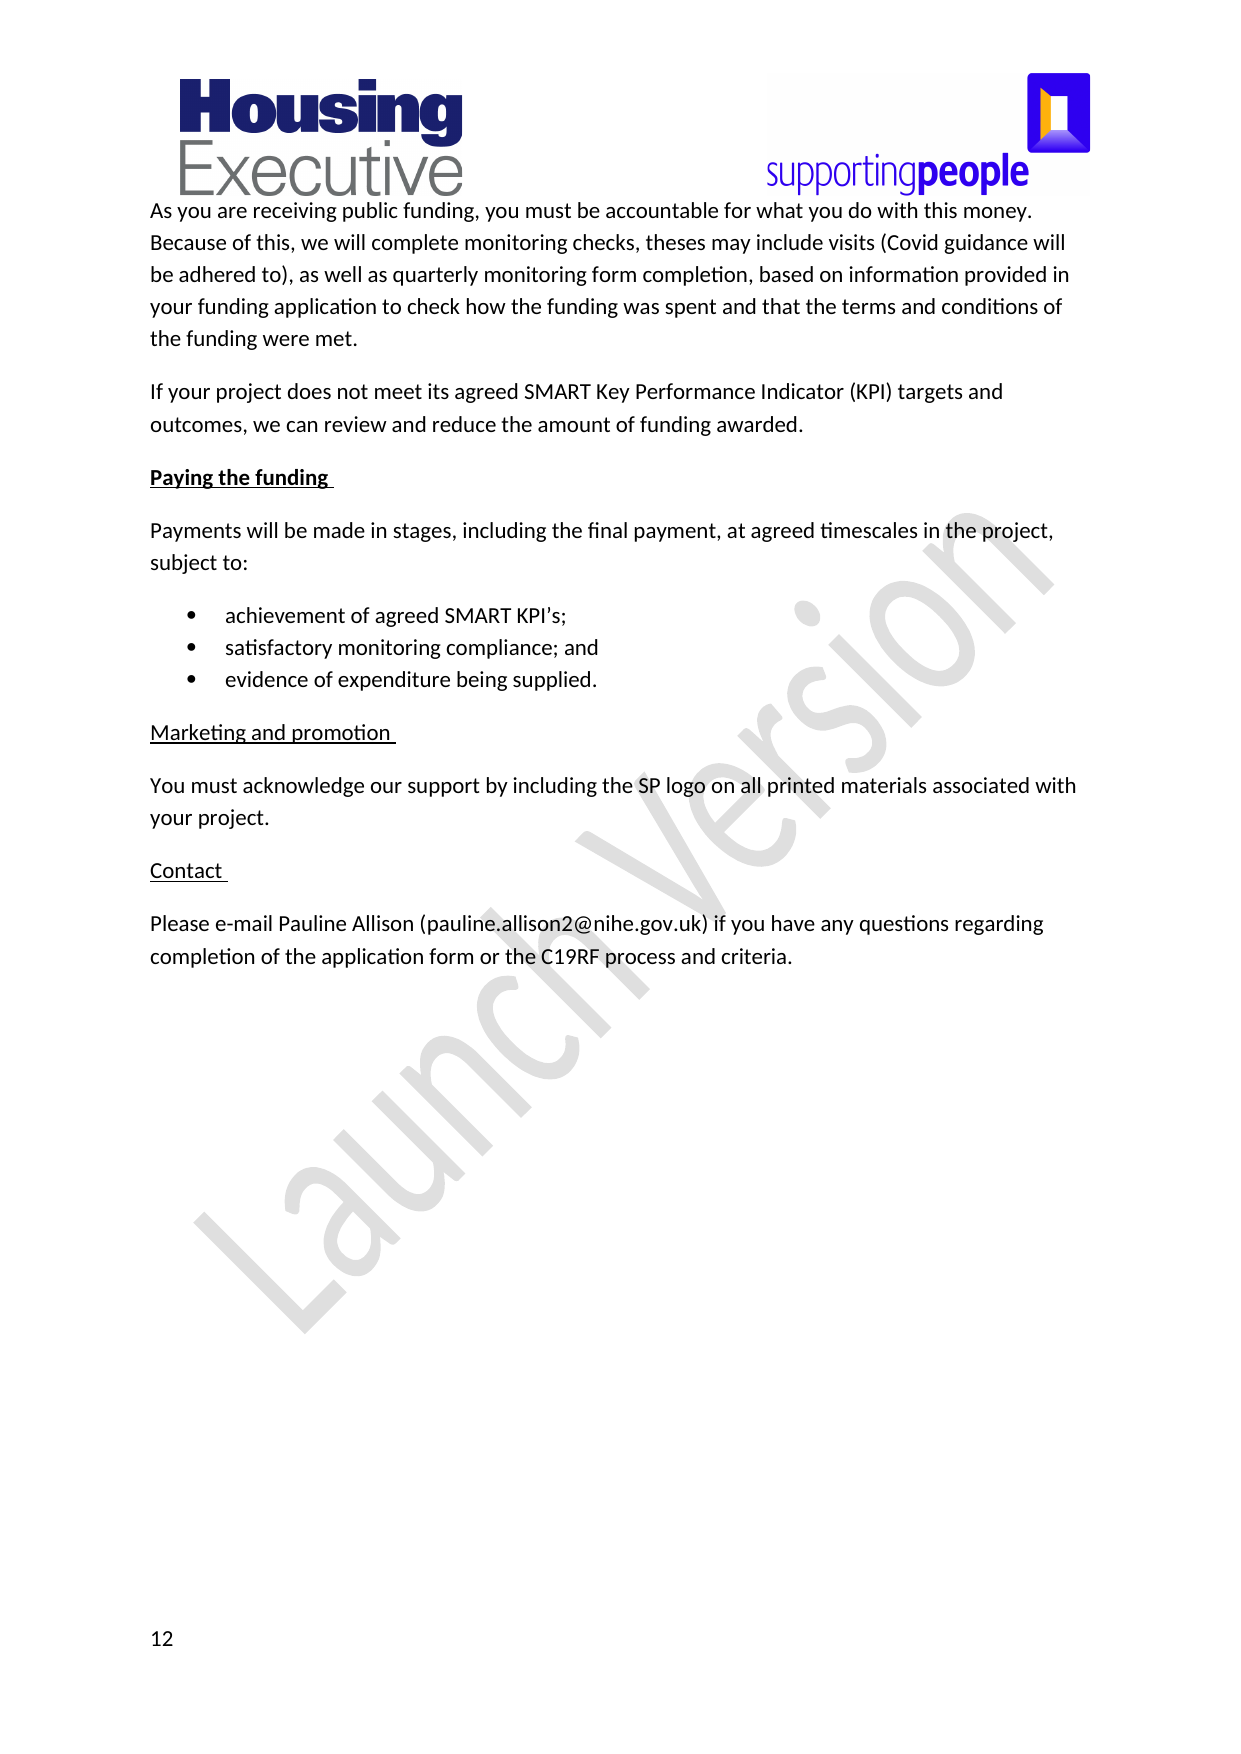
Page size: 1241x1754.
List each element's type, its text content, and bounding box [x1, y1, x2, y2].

text Paying the funding [150, 463, 1090, 491]
text As you are receiving public funding, you must be accountable for what you do with this money. Because of this, we will complete monitoring checks, theses may include visits (Covid guidance will be adhered to), as well as quarterly monitoring form completion, based on information provided in your funding application to check how the funding was spent and that the terms and conditions of the funding were met. [150, 196, 1090, 352]
text Marketing and promotion [150, 718, 1090, 746]
text Payments will be made in stages, including the final payment, at agreed timescales in the project, subject to: [150, 516, 1090, 576]
list satisfactory monitoring compliance; and [187, 633, 1090, 661]
text If your project does not meet its agreed SMART Key Performance Indicator (KPI) targets and outcomes, we can review and reduce the amount of funding awarded. [150, 377, 1090, 438]
picture [767, 73, 1091, 196]
list evidence of expenditure being supplied. [187, 665, 1090, 693]
text Contact [150, 857, 1090, 884]
text Please e-mail Pauline Allison (pauline.allison2@nihe.gov.uk) if you have any questions regarding completion of the application form or the C19RF process and criteria. [150, 909, 1090, 970]
list achievement of agreed SMART KPI’s; [187, 601, 1090, 629]
text You must acknowledge our support by including the SP logo on all printed materials associated with your project. [150, 771, 1090, 832]
picture [180, 79, 463, 196]
